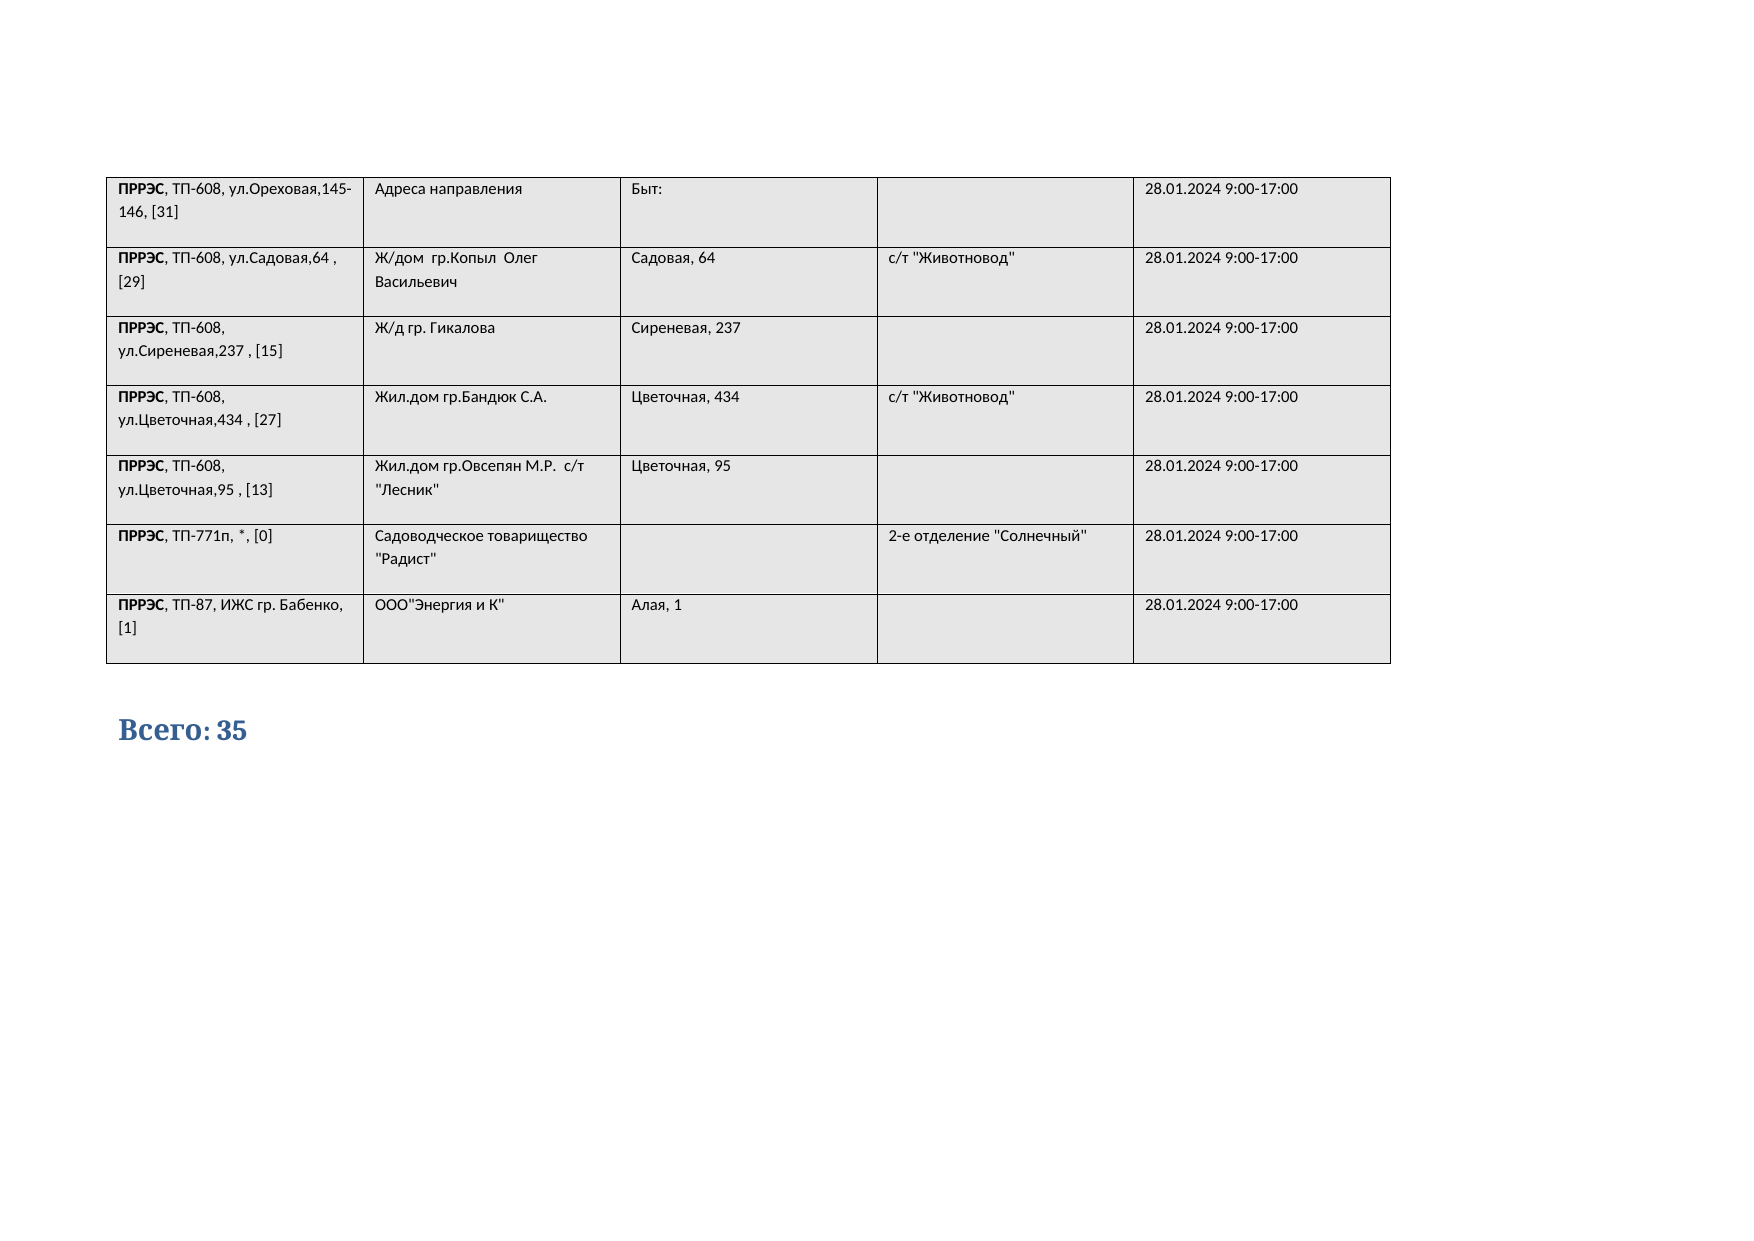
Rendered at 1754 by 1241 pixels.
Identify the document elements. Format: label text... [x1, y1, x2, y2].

table_cell 28.01.2024 9:00-17:00 [1134, 248, 1390, 316]
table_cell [1134, 178, 1390, 247]
table_cell ПРРЭС, ТП-608, ул.Цветочная,95 , [13] [107, 456, 363, 524]
table_cell [878, 317, 1133, 385]
table_cell Ж/д гр. Гикалова [364, 317, 620, 385]
table_cell 28.01.2024 9:00-17:00 [1134, 317, 1390, 385]
table_cell Ж/дом гр.Копыл Олег Васильевич [364, 248, 620, 316]
table_cell ПРРЭС, ТП-87, ИЖС гр. Бабенко, [1] [107, 595, 363, 663]
table_cell ООО"Энергия и К" [364, 595, 620, 663]
subtitle Всего: 35 [118, 714, 1636, 747]
table_cell [878, 178, 1133, 247]
table_cell [878, 595, 1133, 663]
table_cell Цветочная, 434 [621, 386, 877, 455]
table_cell ПРРЭС, ТП-608, ул.Садовая,64 , [29] [107, 248, 363, 316]
table_cell 28.01.2024 9:00-17:00 [1134, 386, 1390, 455]
table_cell 2-е отделение "Солнечный" [878, 525, 1133, 593]
table_cell ПРРЭС, ТП-608, ул.Сиреневая,237 , [15] [107, 317, 363, 385]
table_cell Садоводческое товарищество "Радист" [364, 525, 620, 593]
table_cell [621, 525, 877, 593]
table_cell Адреса направления [364, 178, 620, 247]
table_cell с/т "Животновод" [878, 248, 1133, 316]
table_cell Быт: [621, 178, 877, 247]
table_cell с/т "Животновод" [878, 386, 1133, 455]
table_cell ПРРЭС, ТП-608, ул.Цветочная,434 , [27] [107, 386, 363, 455]
table_cell Жил.дом гр.Овсепян М.Р. с/т "Лесник" [364, 456, 620, 524]
table_cell Цветочная, 95 [621, 456, 877, 524]
table_cell Алая, 1 [621, 595, 877, 663]
table_cell Жил.дом гр.Бандюк С.А. [364, 386, 620, 455]
table_cell 28.01.2024 9:00-17:00 [1134, 456, 1390, 524]
table_cell 28.01.2024 9:00-17:00 [1134, 525, 1390, 593]
table_cell ПРРЭС, ТП-771п, *, [0] [107, 525, 363, 593]
table_cell ПРРЭС, ТП-608, ул.Ореховая,145-146, [31] [107, 178, 363, 247]
table_cell Сиреневая, 237 [621, 317, 877, 385]
table_cell Садовая, 64 [621, 248, 877, 316]
table_cell 28.01.2024 9:00-17:00 [1134, 595, 1390, 663]
table_cell [878, 456, 1133, 524]
